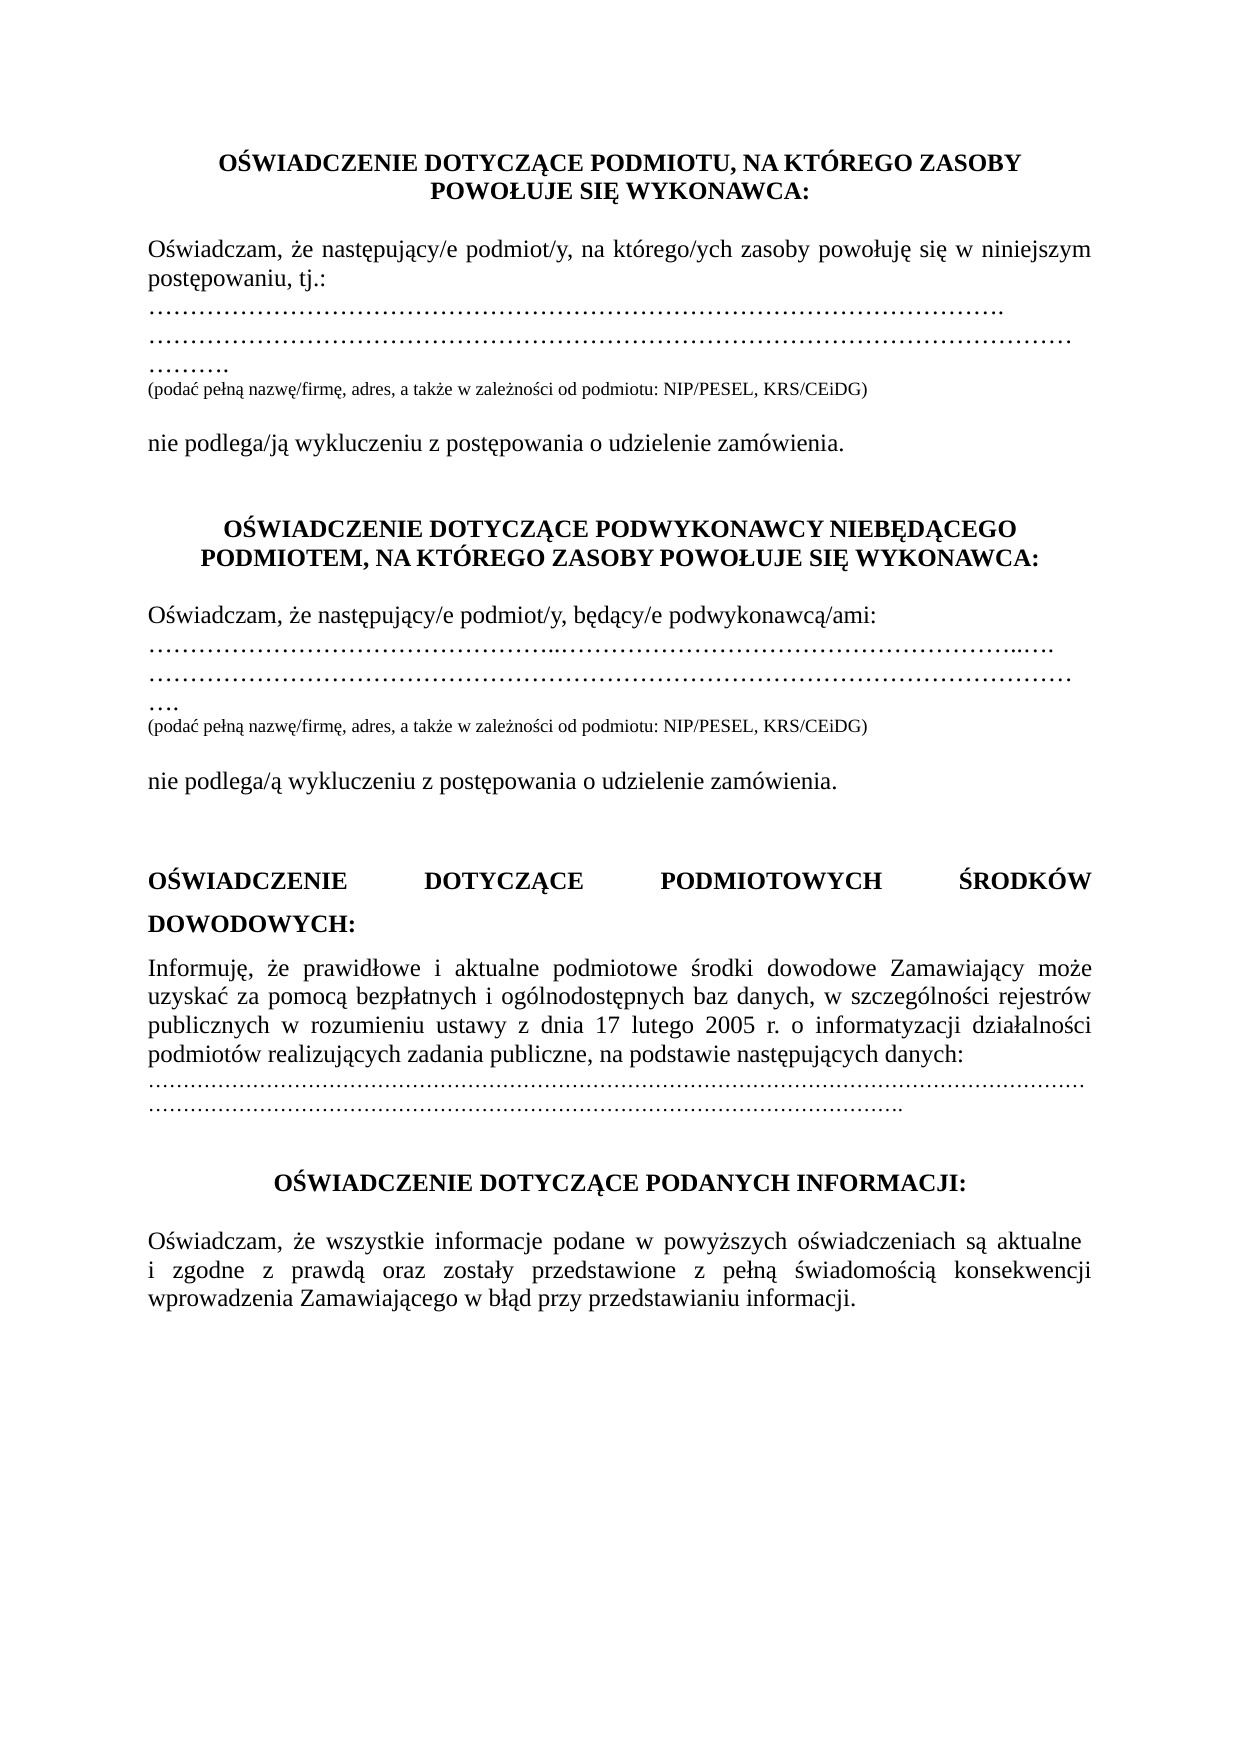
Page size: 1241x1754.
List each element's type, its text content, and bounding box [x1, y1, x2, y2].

text ………………………………………………………………………………………………………………………………………………………………………………………………………………………. [148, 1068, 1093, 1116]
text Oświadczam, że wszystkie informacje podane w powyższych oświadczeniach są aktualne i zgodne z prawdą oraz zostały przedstawione z pełną świadomością konsekwencji wprowadzenia Zamawiającego w błąd przy przedstawianiu informacji. [148, 1226, 1093, 1312]
text Oświadczam, że następujący/e podmiot/y, na którego/ych zasoby powołuję się w niniejszym postępowaniu, tj.: [148, 234, 1093, 291]
text …………………………………………..………………………………………………..….……………………………………………………………………………………………………. [148, 629, 1093, 715]
text Oświadczam, że następujący/e podmiot/y, będący/e podwykonawcą/ami: [148, 600, 1093, 629]
text OŚWIADCZENIE DOTYCZĄCE PODWYKONAWCY NIEBĘDĄCEGO PODMIOTEM, NA KTÓREGO ZASOBY POWOŁUJE SIĘ WYKONAWCA: [148, 514, 1093, 572]
text nie podlega/ą wykluczeniu z postępowania o udzielenie zamówienia. [148, 766, 1093, 794]
text Informuję, że prawidłowe i aktualne podmiotowe środki dowodowe Zamawiający może uzyskać za pomocą bezpłatnych i ogólnodostępnych baz danych, w szczególności rejestrów publicznych w rozumieniu ustawy z dnia 17 lutego 2005 r. o informatyzacji działalności podmiotów realizujących zadania publiczne, na podstawie następujących danych: [148, 953, 1093, 1068]
text (podać pełną nazwę/firmę, adres, a także w zależności od podmiotu: NIP/PESEL, KRS/CEiDG) [148, 715, 1093, 737]
text OŚWIADCZENIE DOTYCZĄCE PODANYCH INFORMACJI: [148, 1168, 1093, 1197]
text nie podlega/ją wykluczeniu z postępowania o udzielenie zamówienia. [148, 428, 1093, 457]
text OŚWIADCZENIE DOTYCZĄCE PODMIOTU, NA KTÓREGO ZASOBY POWOŁUJE SIĘ WYKONAWCA: [148, 148, 1093, 205]
text ………………………………………………………………………………………….…………………………………………………………………………………………………………. [148, 291, 1093, 378]
text (podać pełną nazwę/firmę, adres, a także w zależności od podmiotu: NIP/PESEL, KRS/CEiDG) [148, 378, 1093, 399]
text OŚWIADCZENIE DOTYCZĄCE PODMIOTOWYCH ŚRODKÓW DOWODOWYCH: [148, 866, 1093, 938]
